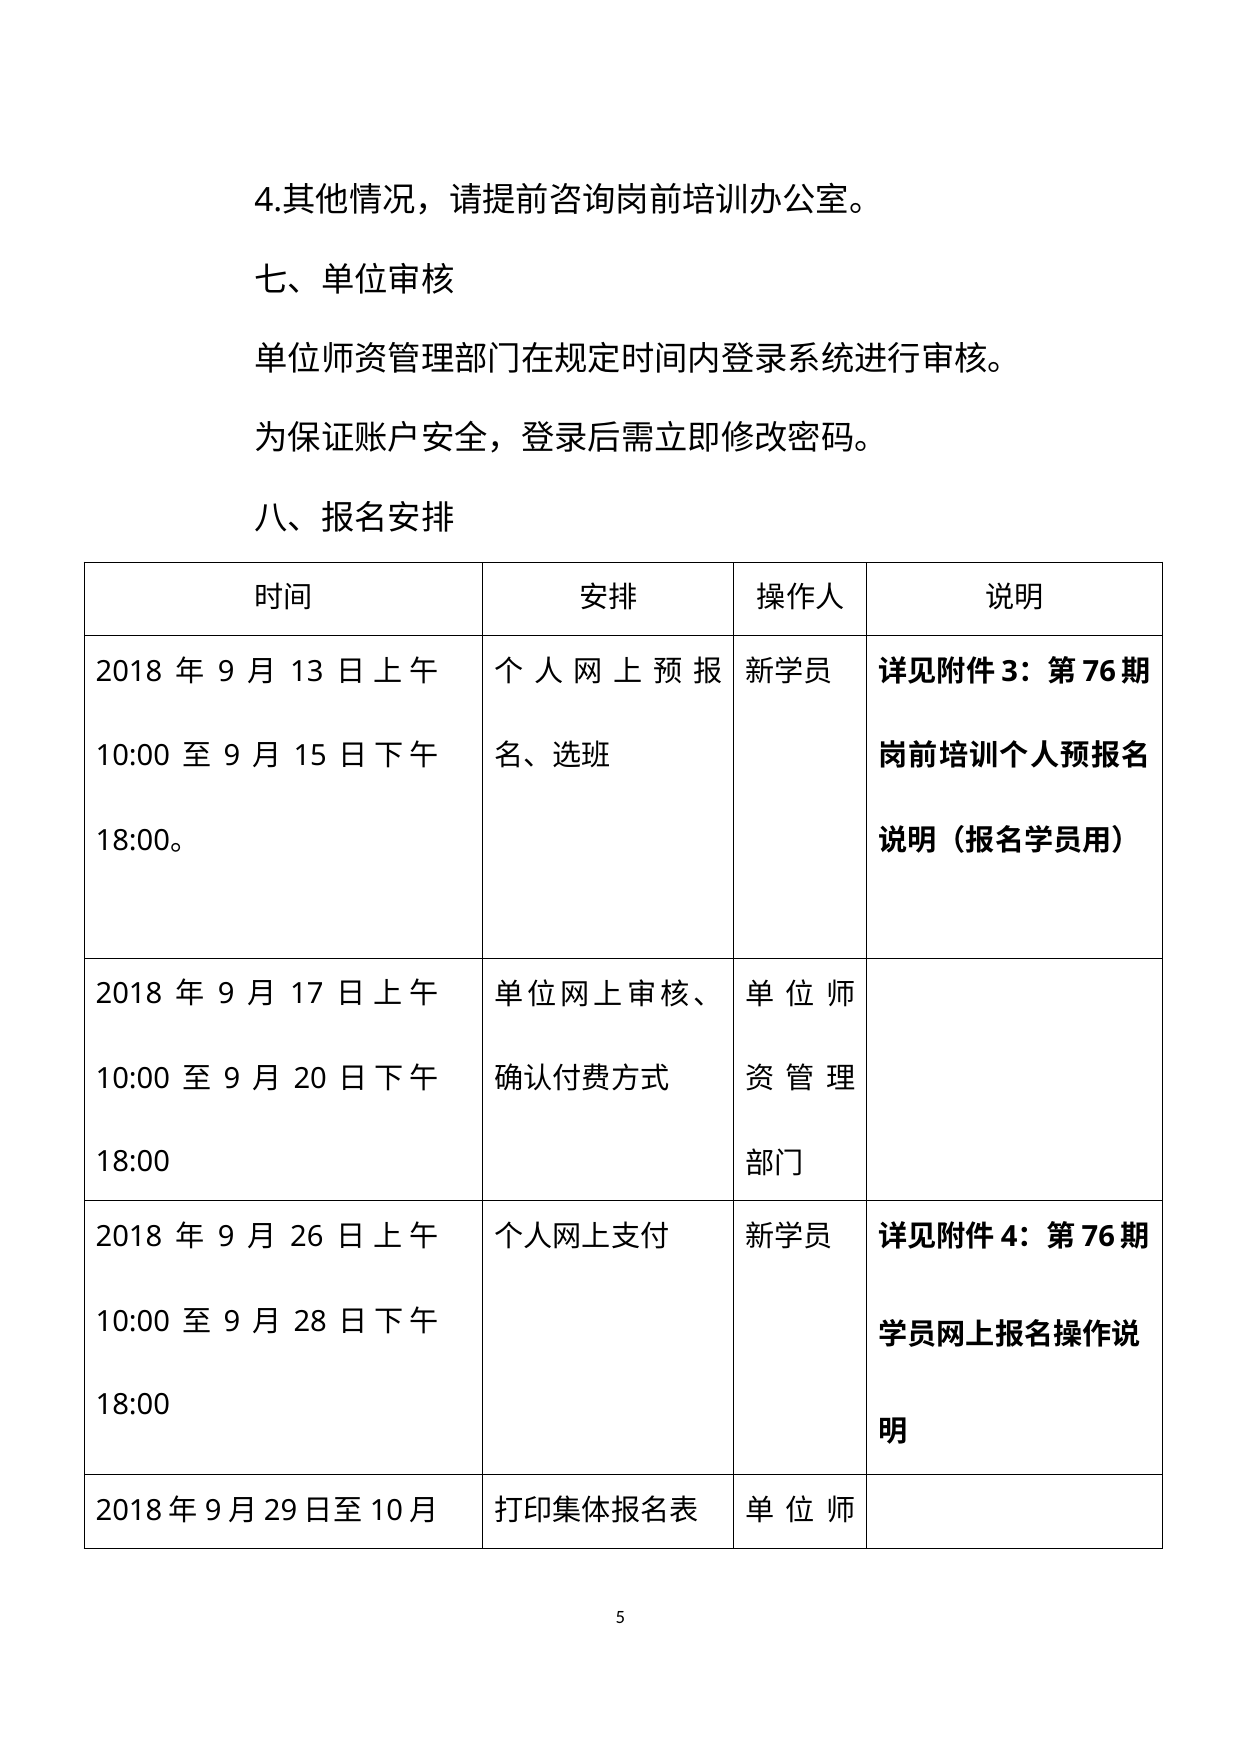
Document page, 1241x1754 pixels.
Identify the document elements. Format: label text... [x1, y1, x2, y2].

table_cell 2018年9月29日至10月10日 [85, 1475, 482, 1547]
text 单位师资管理部门在规定时间内登录系统进行审核。 [187, 323, 1053, 388]
table_cell 详见附件3：第76期岗前培训个人预报名说明（报名学员用） [867, 636, 1162, 958]
text 为保证账户安全，登录后需立即修改密码。 [187, 403, 1053, 468]
table_cell 新学员 [734, 636, 866, 958]
table_cell 2018年9月17日上午10:00至9月20日下午18:00 [85, 959, 482, 1200]
table_cell [867, 959, 1162, 1200]
table_cell [867, 1475, 1162, 1547]
table_header 安排 [483, 563, 733, 635]
table_cell 2018年9月26日上午10:00至9月28日下午18:00 [85, 1201, 482, 1474]
table_cell 单位师资管理部门 [734, 1475, 866, 1547]
table_cell 详见附件4：第76期学员网上报名操作说明 [867, 1201, 1162, 1474]
table_cell 个人网上支付 [483, 1201, 733, 1474]
table_header 操作人 [734, 563, 866, 635]
table_cell 新学员 [734, 1201, 866, 1474]
table_cell 2018年9月13日上午10:00至9月15日下午18:00。 [85, 636, 482, 958]
table_cell 单位师资管理部门 [734, 959, 866, 1200]
table_header 时间 [85, 563, 482, 635]
table_cell 单位网上审核、确认付费方式 [483, 959, 733, 1200]
text 七、单位审核 [187, 244, 1053, 309]
text 八、报名安排 [187, 482, 1053, 547]
text 4.其他情况，请提前咨询岗前培训办公室。 [187, 164, 1053, 229]
table_header 说明 [867, 563, 1162, 635]
table_cell 个人网上预报名、选班 [483, 636, 733, 958]
table_cell 打印集体报名表 [483, 1475, 733, 1547]
